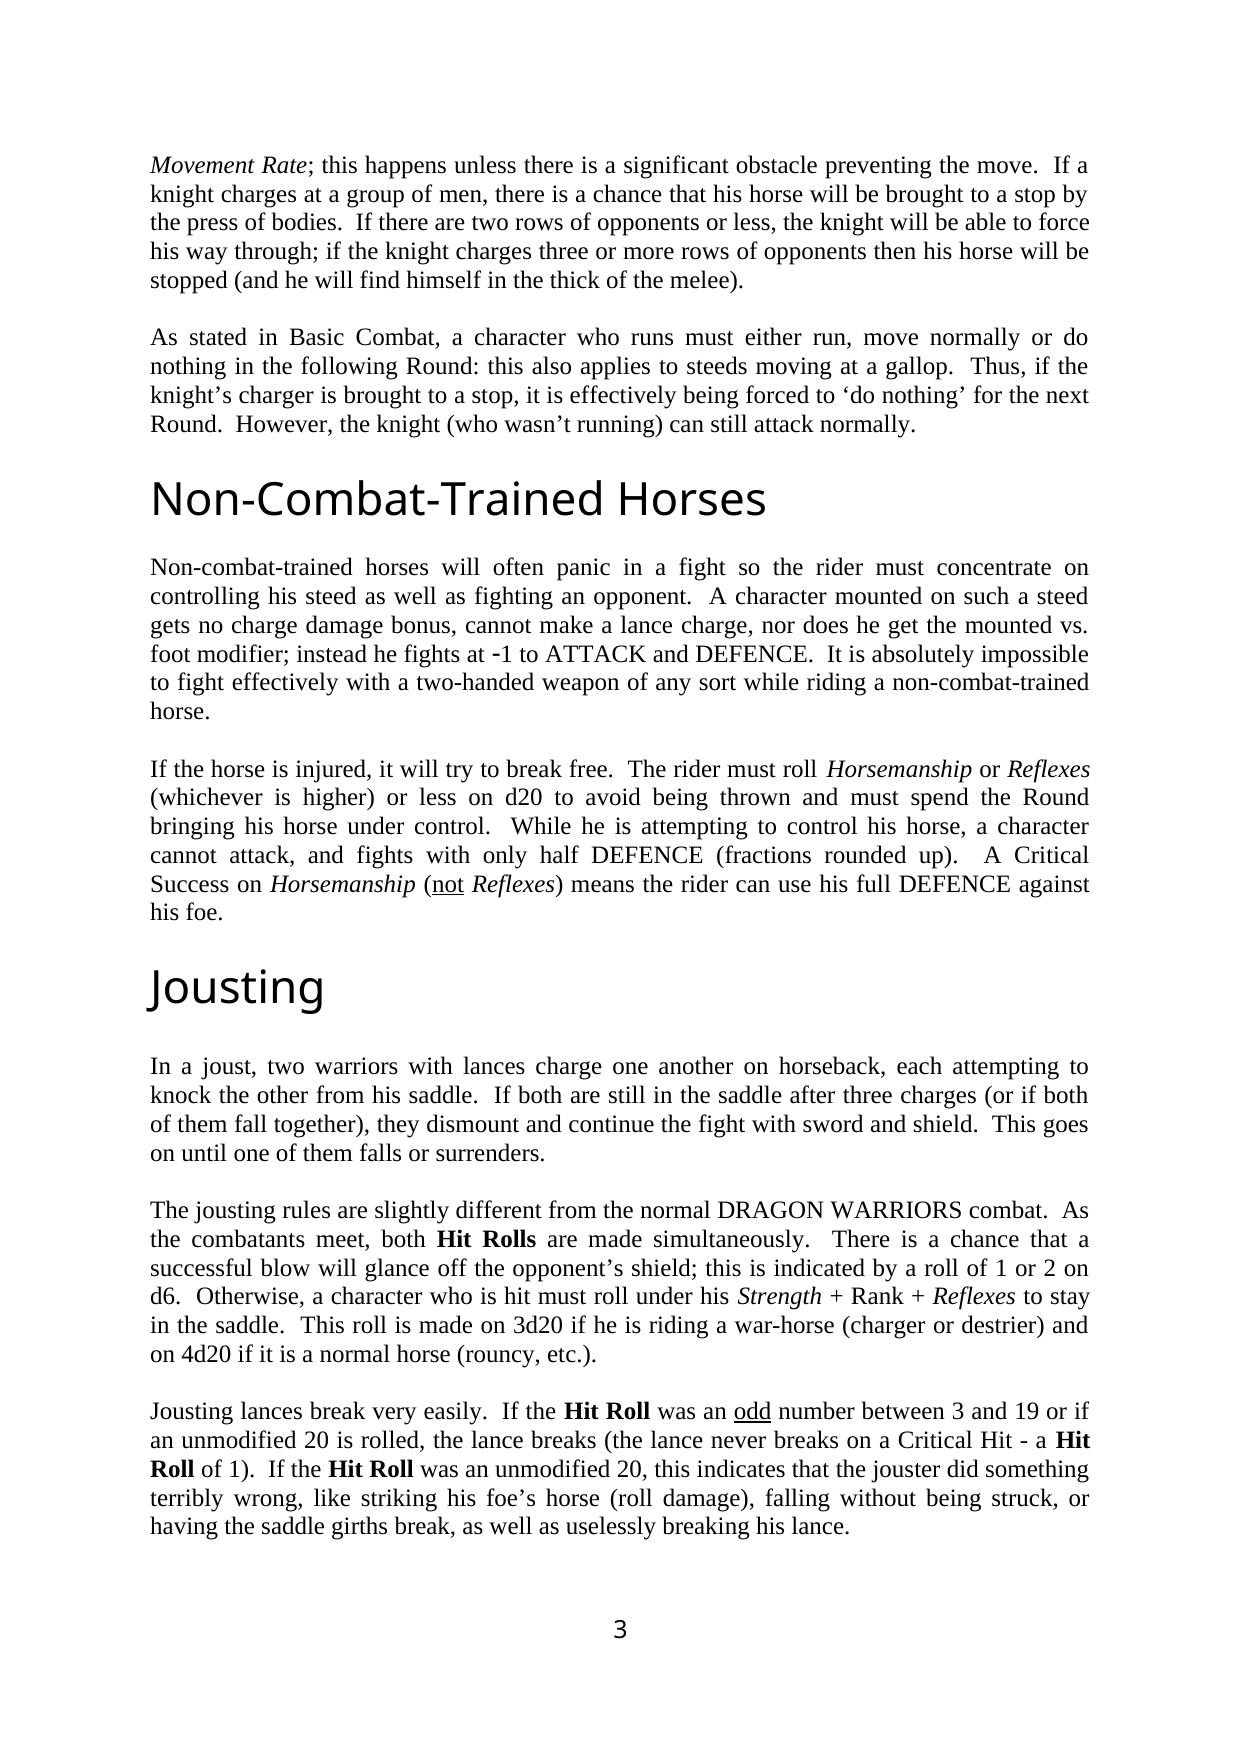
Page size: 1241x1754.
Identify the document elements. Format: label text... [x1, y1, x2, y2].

text The jousting rules are slightly different from the normal DRAGON WARRIORS combat. As the combatants meet, both Hit Rolls are made simultaneously. There is a chance that a successful blow will glance off the opponent’s shield; this is indicated by a roll of 1 or 2 on d6. Otherwise, a character who is hit must roll under his Strength + Rank + Reflexes to stay in the saddle. This roll is made on 3d20 if he is riding a war-horse (charger or destrier) and on 4d20 if it is a normal horse (rouncy, etc.). [150, 1195, 1090, 1368]
text Non-Combat-Trained Horses [150, 466, 1090, 528]
text Non-combat-trained horses will often panic in a fight so the rider must concentrate on controlling his steed as well as fighting an opponent. A character mounted on such a steed gets no charge damage bonus, cannot make a lance charge, nor does he get the mounted vs. foot modifier; instead he fights at 1 to ATTACK and DEFENCE. It is absolutely impossible to fight effectively with a two-handed weapon of any sort while riding a non-combat-trained horse. [150, 552, 1090, 725]
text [150, 150, 1090, 294]
text Jousting [150, 955, 1090, 1017]
text Jousting lances break very easily. If the Hit Roll was an odd number between 3 and 19 or if an unmodified 20 is rolled, the lance breaks (the lance never breaks on a Critical Hit - a Hit Roll of 1). If the Hit Roll was an unmodified 20, this indicates that the jouster did something terribly wrong, like striking his foe’s horse (roll damage), falling without being struck, or having the saddle girths break, as well as uselessly breaking his lance. [150, 1396, 1090, 1540]
text If the horse is injured, it will try to break free. The rider must roll Horsemanship or Reflexes (whichever is higher) or less on d20 to avoid being thrown and must spend the Round bringing his horse under control. While he is attempting to control his horse, a character cannot attack, and fights with only half DEFENCE (fractions rounded up). A Critical Success on Horsemanship (not Reflexes) means the rider can use his full DEFENCE against his foe. [150, 754, 1090, 926]
text In a joust, two warriors with lances charge one another on horseback, each attempting to knock the other from his saddle. If both are still in the saddle after three charges (or if both of them fall together), they dismount and continue the fight with sword and shield. This goes on until one of them falls or surrenders. [150, 1051, 1090, 1166]
text As stated in Basic Combat, a character who runs must either run, move normally or do nothing in the following Round: this also applies to steeds moving at a gallop. Thus, if the knight’s charger is brought to a stop, it is effectively being forced to ‘do nothing’ for the next Round. However, the knight (who wasn’t running) can still attack normally. [150, 322, 1090, 437]
